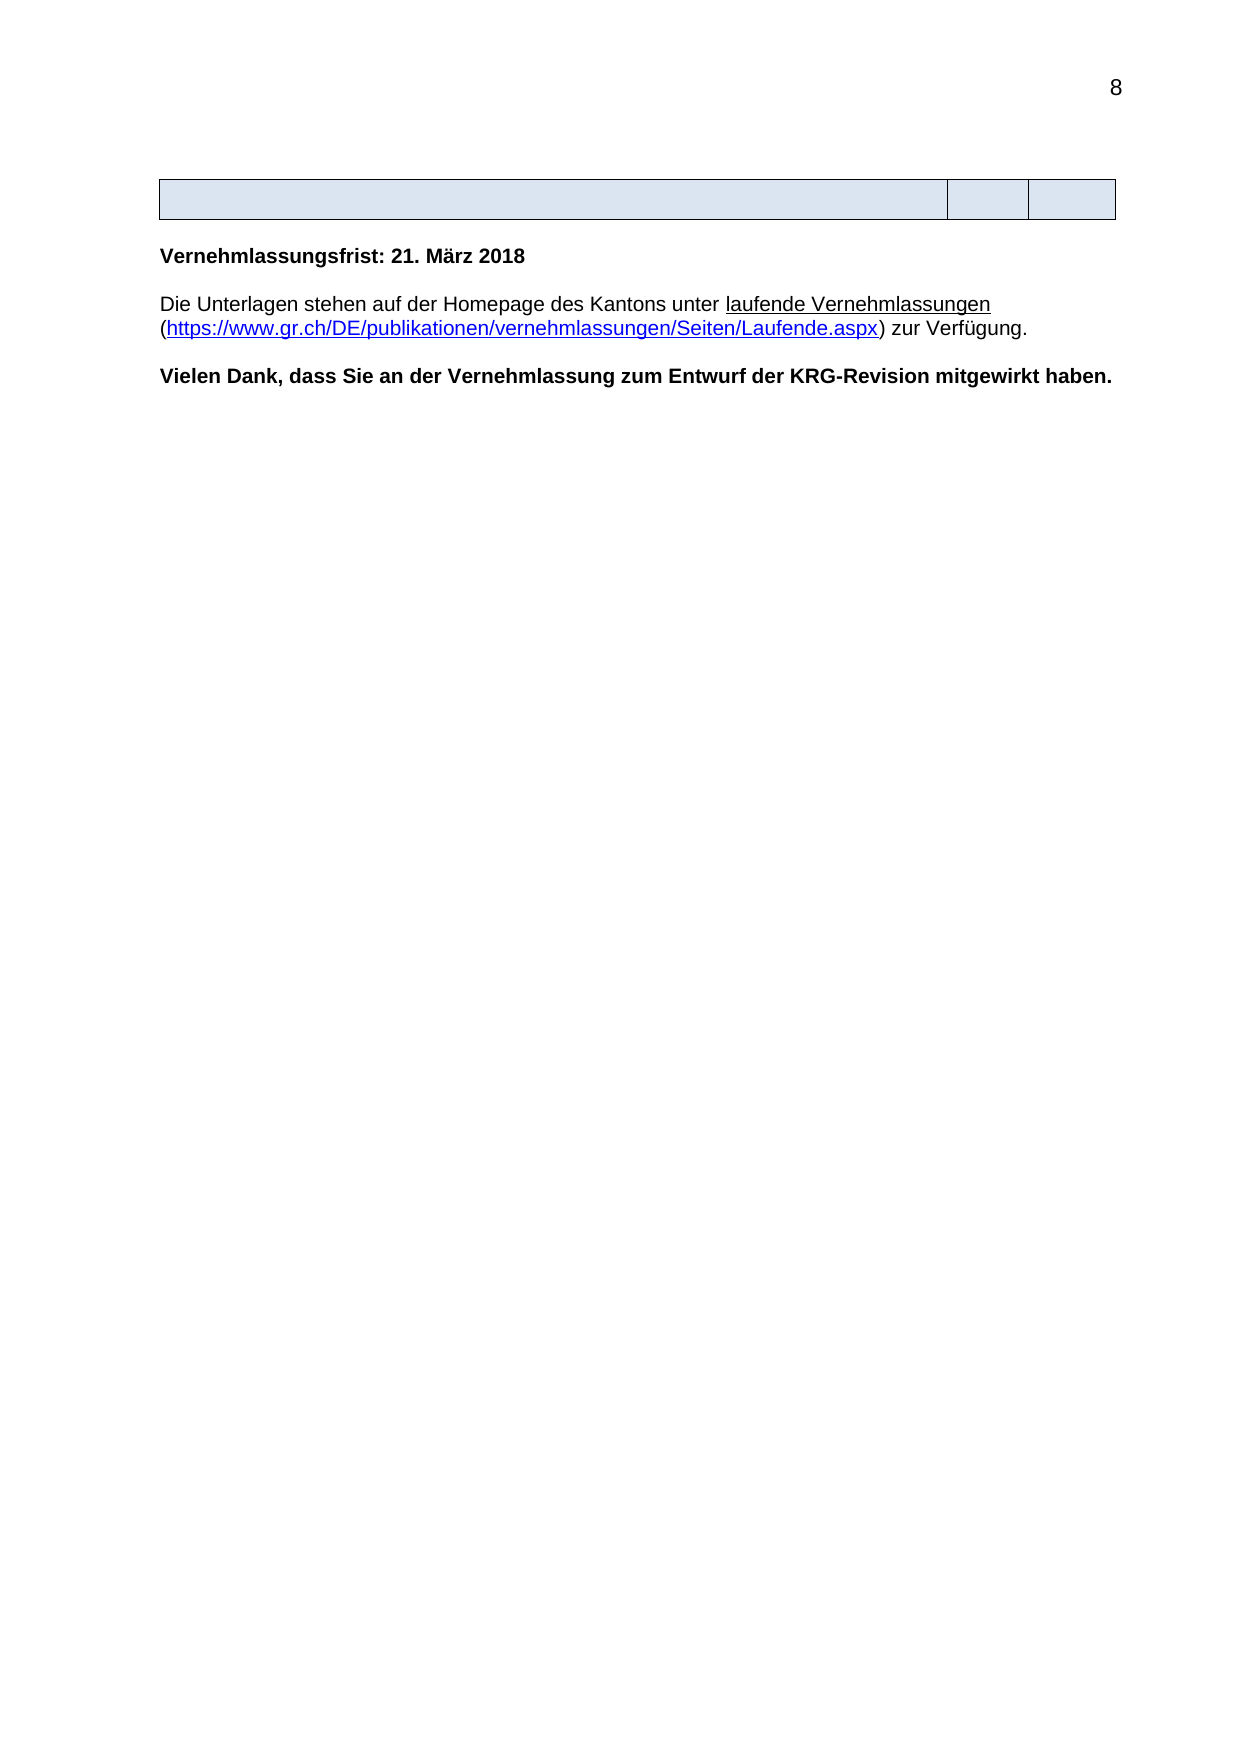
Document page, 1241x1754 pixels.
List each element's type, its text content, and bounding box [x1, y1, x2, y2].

text Die Unterlagen stehen auf der Homepage des Kantons unter laufende Vernehmlassungen (https://www.gr.ch/DE/publikationen/vernehmlassungen/Seiten/Laufende.aspx) zur Verfügung. [159, 292, 1122, 340]
text Vernehmlassungsfrist: 21. März 2018 [159, 244, 1122, 268]
text Vielen Dank, dass Sie an der Vernehmlassung zum Entwurf der KRG-Revision mitgewirkt haben. [159, 364, 1122, 388]
table_cell [948, 180, 1028, 219]
table_cell [1029, 180, 1115, 219]
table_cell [160, 180, 947, 219]
